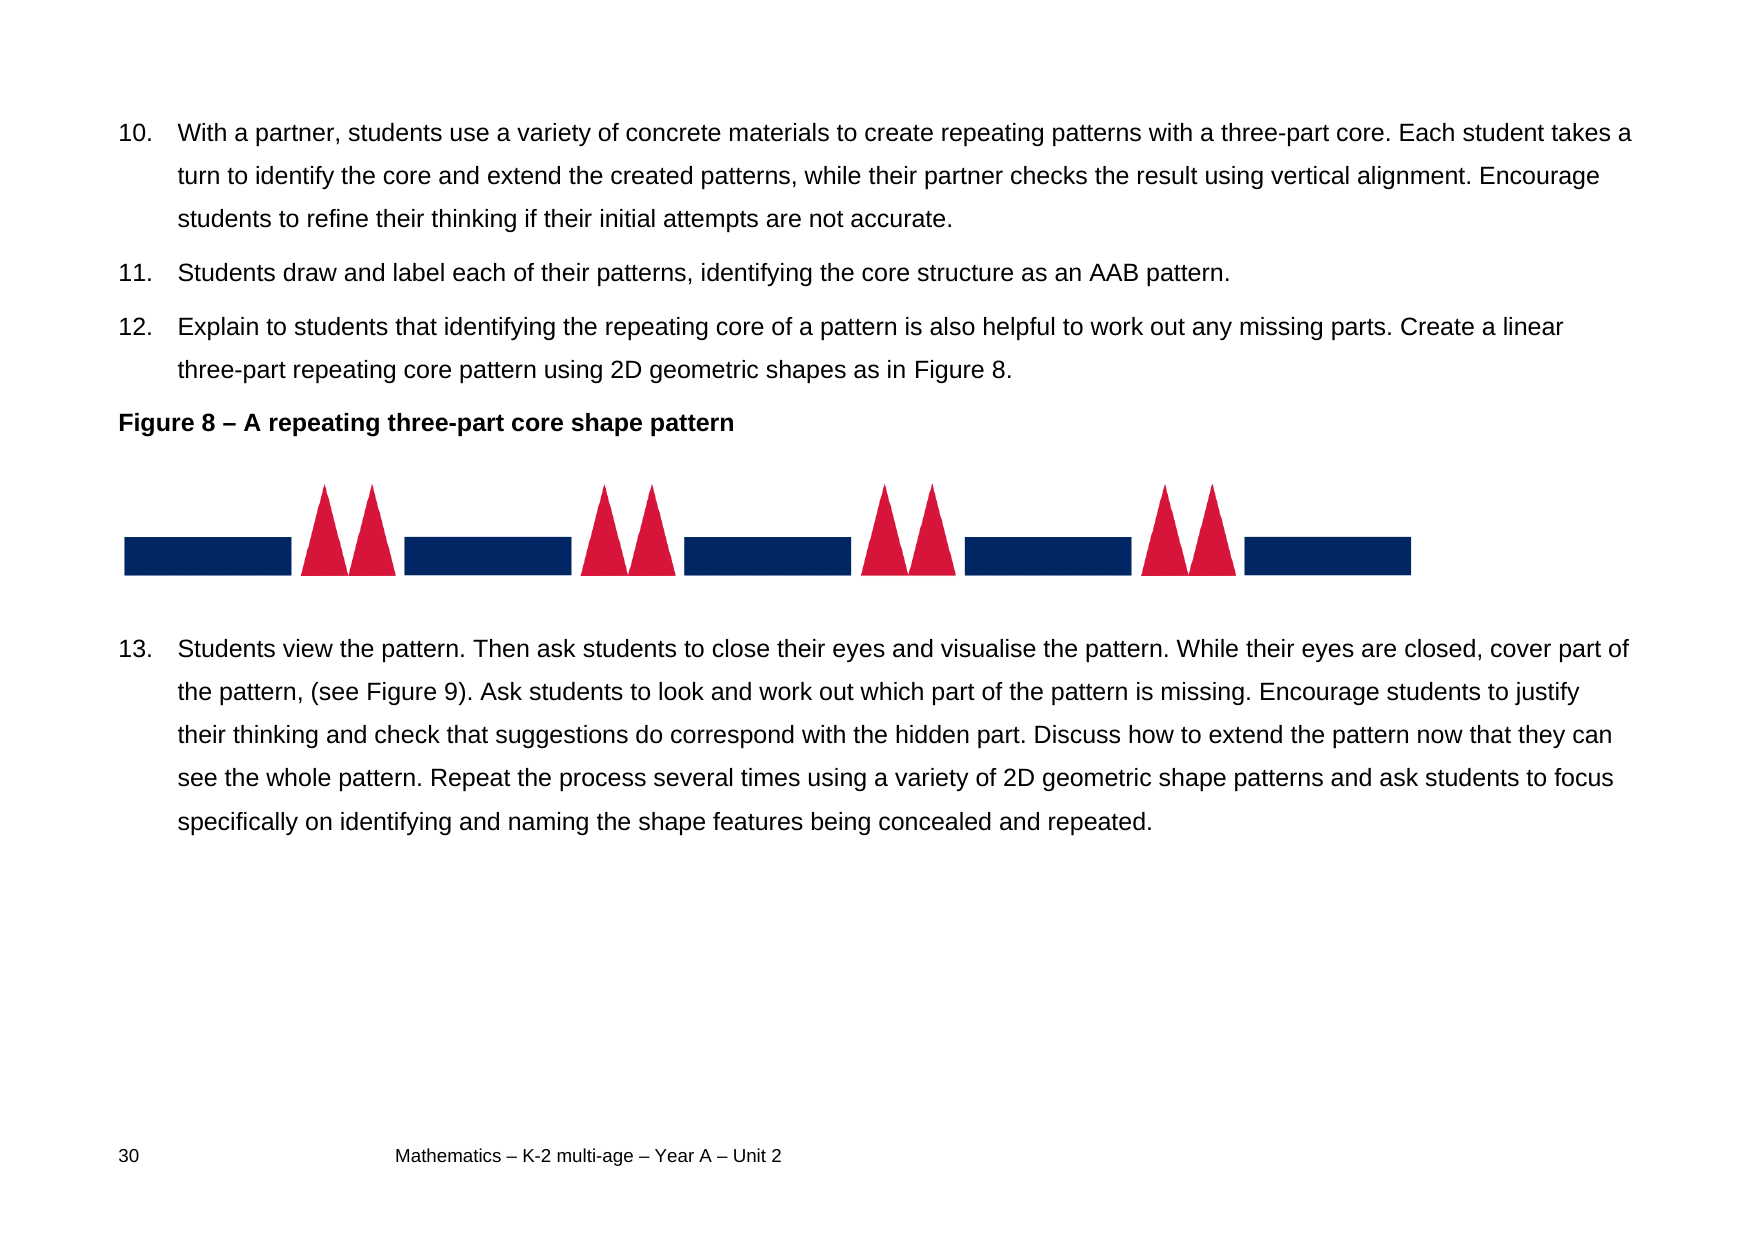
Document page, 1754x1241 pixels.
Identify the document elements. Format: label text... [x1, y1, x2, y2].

list With a partner, students use a variety of concrete materials to create repeating patterns with a three-part core. Each student takes a turn to identify the core and extend the created patterns, while their partner checks the result using vertical alignment. Encourage students to refine their thinking if their initial attempts are not accurate. [118, 118, 1636, 233]
text Figure 8 – A repeating three-part core shape pattern [118, 408, 1636, 437]
picture [118, 457, 1422, 610]
list Explain to students that identifying the repeating core of a pattern is also helpful to work out any missing parts. Create a linear three-part repeating core pattern using 2D geometric shapes as in Figure 8. [118, 311, 1636, 383]
list Students draw and label each of their patterns, identifying the core structure as an AAB pattern. [118, 258, 1636, 287]
list Students view the pattern. Then ask students to close their eyes and visualise the pattern. While their eyes are closed, cover part of the pattern, (see Figure 9). Ask students to look and work out which part of the pattern is missing. Encourage students to justify their thinking and check that suggestions do correspond with the hidden part. Discuss how to extend the pattern now that they can see the whole pattern. Repeat the process several times using a variety of 2D geometric shape patterns and ask students to focus specifically on identifying and naming the shape features being concealed and repeated. [118, 634, 1636, 835]
